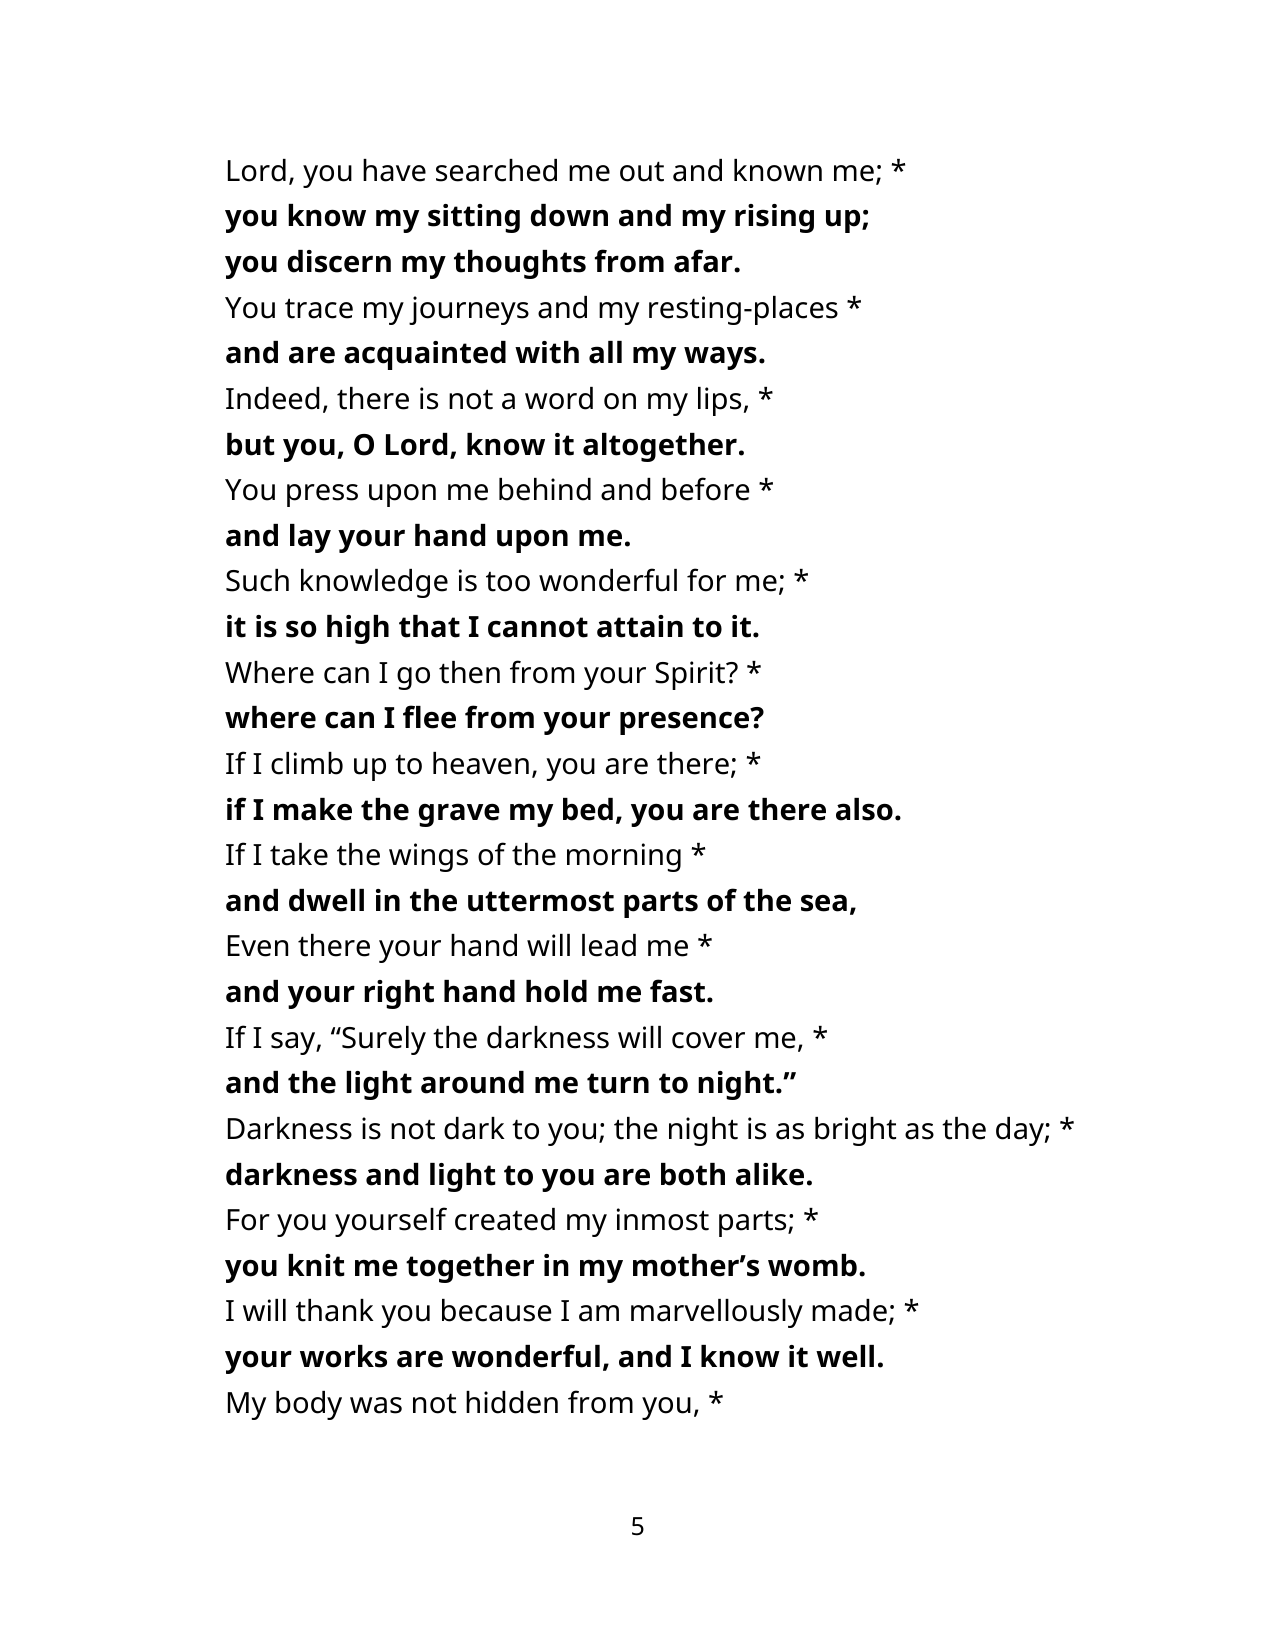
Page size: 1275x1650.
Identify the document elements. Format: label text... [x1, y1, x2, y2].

text but you, O Lord, know it altogether. [225, 424, 1125, 463]
text You trace my journeys and my resting-places * [225, 287, 1125, 327]
text You press upon me behind and before * [225, 469, 1125, 509]
text if I make the grave my bed, you are there also. [225, 789, 1125, 828]
text Where can I go then from your Spirit? * [225, 652, 1125, 692]
text My body was not hidden from you, * [225, 1382, 1125, 1422]
text and the light around me turn to night.” [225, 1062, 1125, 1102]
text it is so high that I cannot attain to it. [225, 606, 1125, 646]
text your works are wonderful, and I know it well. [225, 1336, 1125, 1376]
text darkness and light to you are both alike. [225, 1154, 1125, 1193]
text you know my sitting down and my rising up; [225, 196, 1125, 235]
text Indeed, there is not a word on my lips, * [225, 378, 1125, 418]
text If I say, “Surely the darkness will cover me, * [225, 1017, 1125, 1057]
text If I climb up to heaven, you are there; * [225, 743, 1125, 783]
text and are acquainted with all my ways. [225, 332, 1125, 372]
text Even there your hand will lead me * [225, 926, 1125, 965]
text Such knowledge is too wonderful for me; * [225, 561, 1125, 600]
text Lord, you have searched me out and known me; * [225, 150, 1125, 190]
text you discern my thoughts from afar. [225, 241, 1125, 281]
text and your right hand hold me fast. [225, 971, 1125, 1011]
text Darkness is not dark to you; the night is as bright as the day; * [225, 1108, 1125, 1148]
text and lay your hand upon me. [225, 515, 1125, 555]
text you knit me together in my mother’s womb. [225, 1245, 1125, 1285]
text I will thank you because I am marvellously made; * [225, 1291, 1125, 1330]
text and dwell in the uttermost parts of the sea, [225, 880, 1125, 920]
text If I take the wings of the morning * [225, 834, 1125, 874]
text For you yourself created my inmost parts; * [225, 1199, 1125, 1239]
text where can I flee from your presence? [225, 697, 1125, 737]
